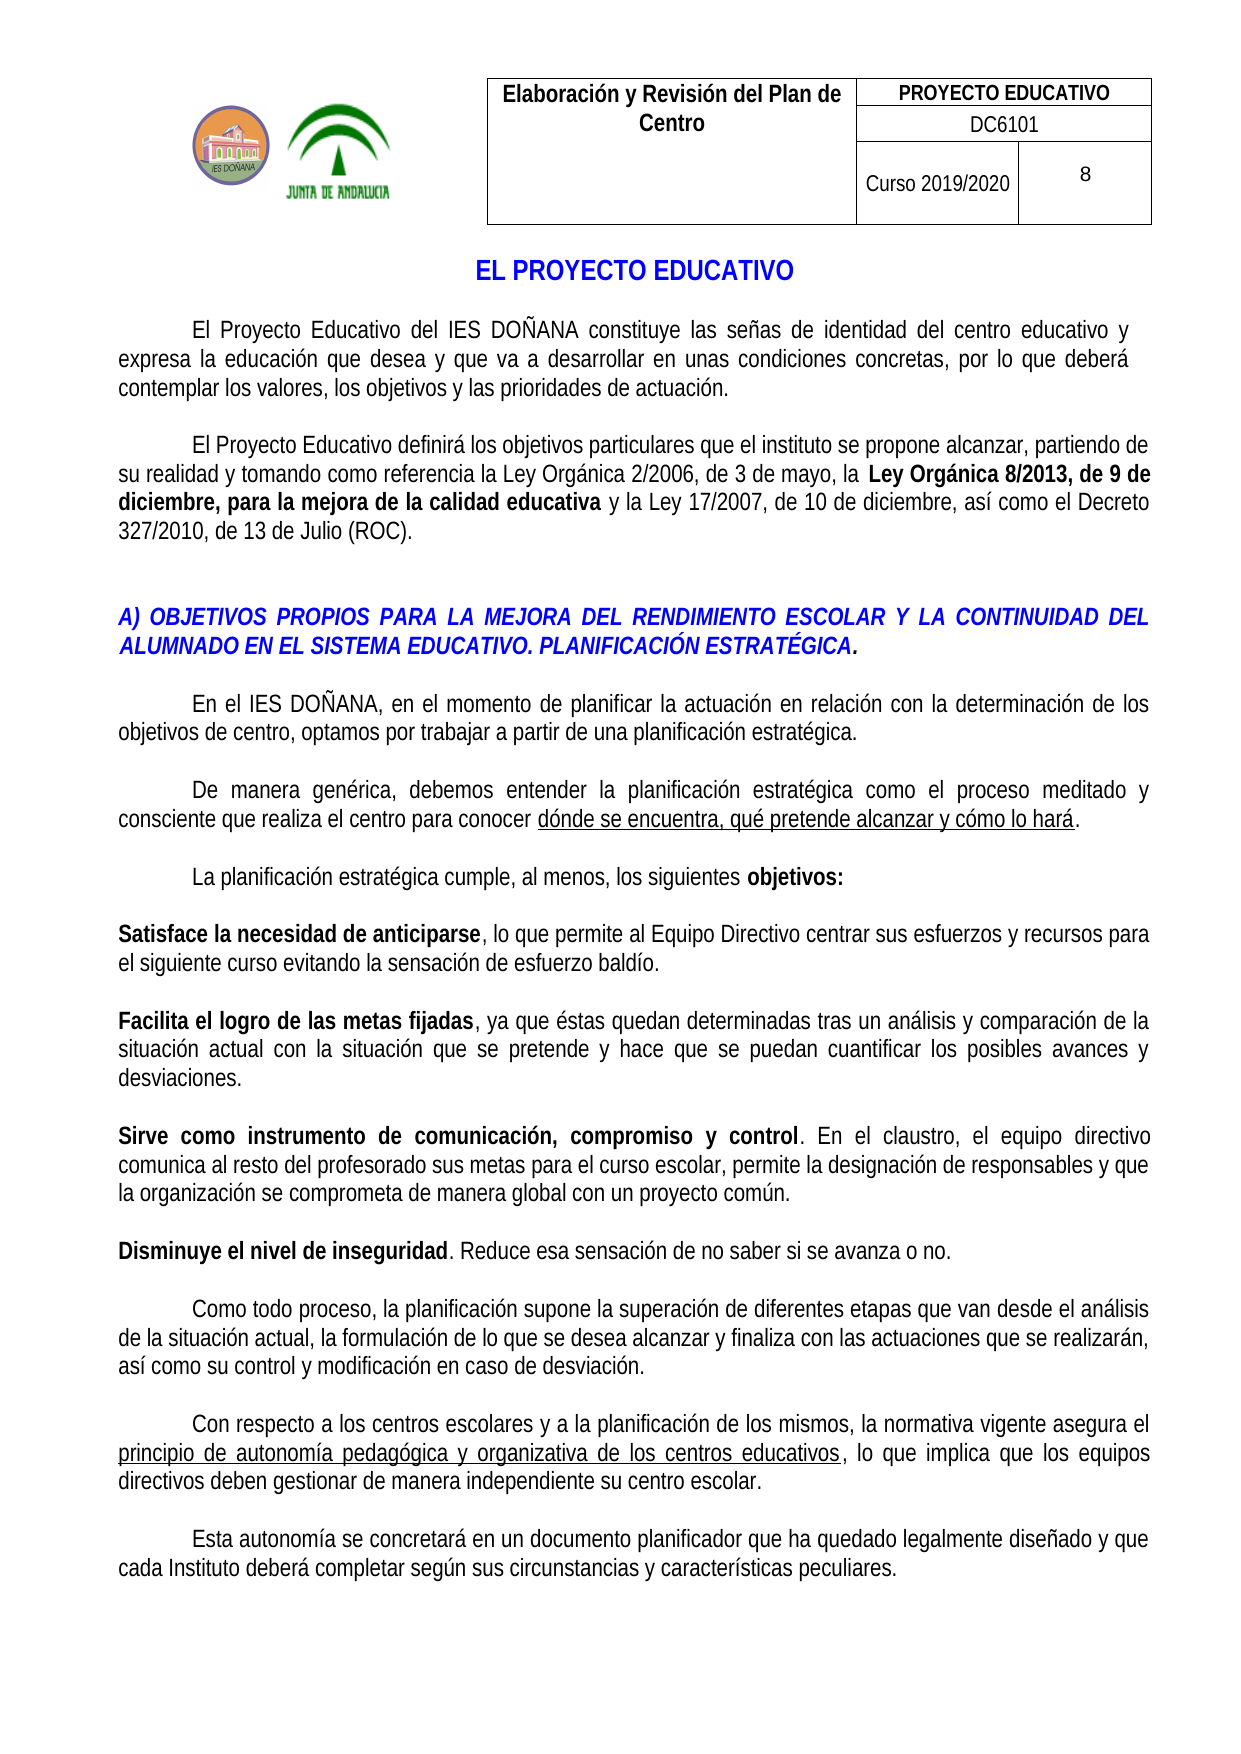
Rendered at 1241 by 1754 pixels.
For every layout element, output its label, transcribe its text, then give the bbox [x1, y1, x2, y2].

text En el IES DOÑANA, en el momento de planificar la actuación en relación con la determinación de los objetivos de centro, optamos por trabajar a partir de una planificación estratégica. [118, 689, 1152, 746]
text De manera genérica, debemos entender la planificación estratégica como el proceso meditado y consciente que realiza el centro para conocer dónde se encuentra, qué pretende alcanzar y cómo lo hará. [118, 775, 1152, 832]
text Como todo proceso, la planificación supone la superación de diferentes etapas que van desde el análisis de la situación actual, la formulación de lo que se desea alcanzar y finaliza con las actuaciones que se realizarán, así como su control y modificación en caso de desviación. [118, 1294, 1152, 1380]
text EL PROYECTO EDUCATIVO [118, 253, 1152, 287]
text Esta autonomía se concretará en un documento planificador que ha quedado legalmente diseñado y que cada Instituto deberá completar según sus circunstancias y características peculiares. [118, 1524, 1152, 1581]
picture [192, 91, 402, 204]
list Disminuye el nivel de inseguridad. Reduce esa sensación de no saber si se avanza o no. [118, 1236, 1152, 1265]
text La planificación estratégica cumple, al menos, los siguientes objetivos: [118, 862, 1152, 890]
text El Proyecto Educativo del IES DOÑANA constituye las señas de identidad del centro educativo y expresa la educación que desea y que va a desarrollar en unas condiciones concretas, por lo que deberá contemplar los valores, los objetivos y las prioridades de actuación. [118, 316, 1131, 401]
text A) OBJETIVOS PROPIOS PARA LA MEJORA DEL RENDIMIENTO ESCOLAR Y LA CONTINUIDAD DEL ALUMNADO EN EL SISTEMA EDUCATIVO. PLANIFICACIÓN ESTRATÉGICA. [118, 602, 1152, 659]
list Sirve como instrumento de comunicación, compromiso y control. En el claustro, el equipo directivo comunica al resto del profesorado sus metas para el curso escolar, permite la designación de responsables y que la organización se comprometa de manera global con un proyecto común. [118, 1121, 1152, 1207]
text Con respecto a los centros escolares y a la planificación de los mismos, la normativa vigente asegura el principio de autonomía pedagógica y organizativa de los centros educativos, lo que implica que los equipos directivos deben gestionar de manera independiente su centro escolar. [118, 1409, 1152, 1495]
list El Proyecto Educativo definirá los objetivos particulares que el instituto se propone alcanzar, partiendo de su realidad y tomando como referencia la Ley Orgánica 2/2006, de 3 de mayo, la Ley Orgánica 8/2013, de 9 de diciembre, para la mejora de la calidad educativa y la Ley 17/2007, de 10 de diciembre, así como el Decreto 327/2010, de 13 de Julio (ROC). [118, 430, 1152, 545]
list Satisface la necesidad de anticiparse, lo que permite al Equipo Directivo centrar sus esfuerzos y recursos para el siguiente curso evitando la sensación de esfuerzo baldío. [118, 919, 1152, 977]
list Facilita el logro de las metas fijadas, ya que éstas quedan determinadas tras un análisis y comparación de la situación actual con la situación que se pretende y hace que se puedan cuantificar los posibles avances y desviaciones. [118, 1006, 1152, 1092]
